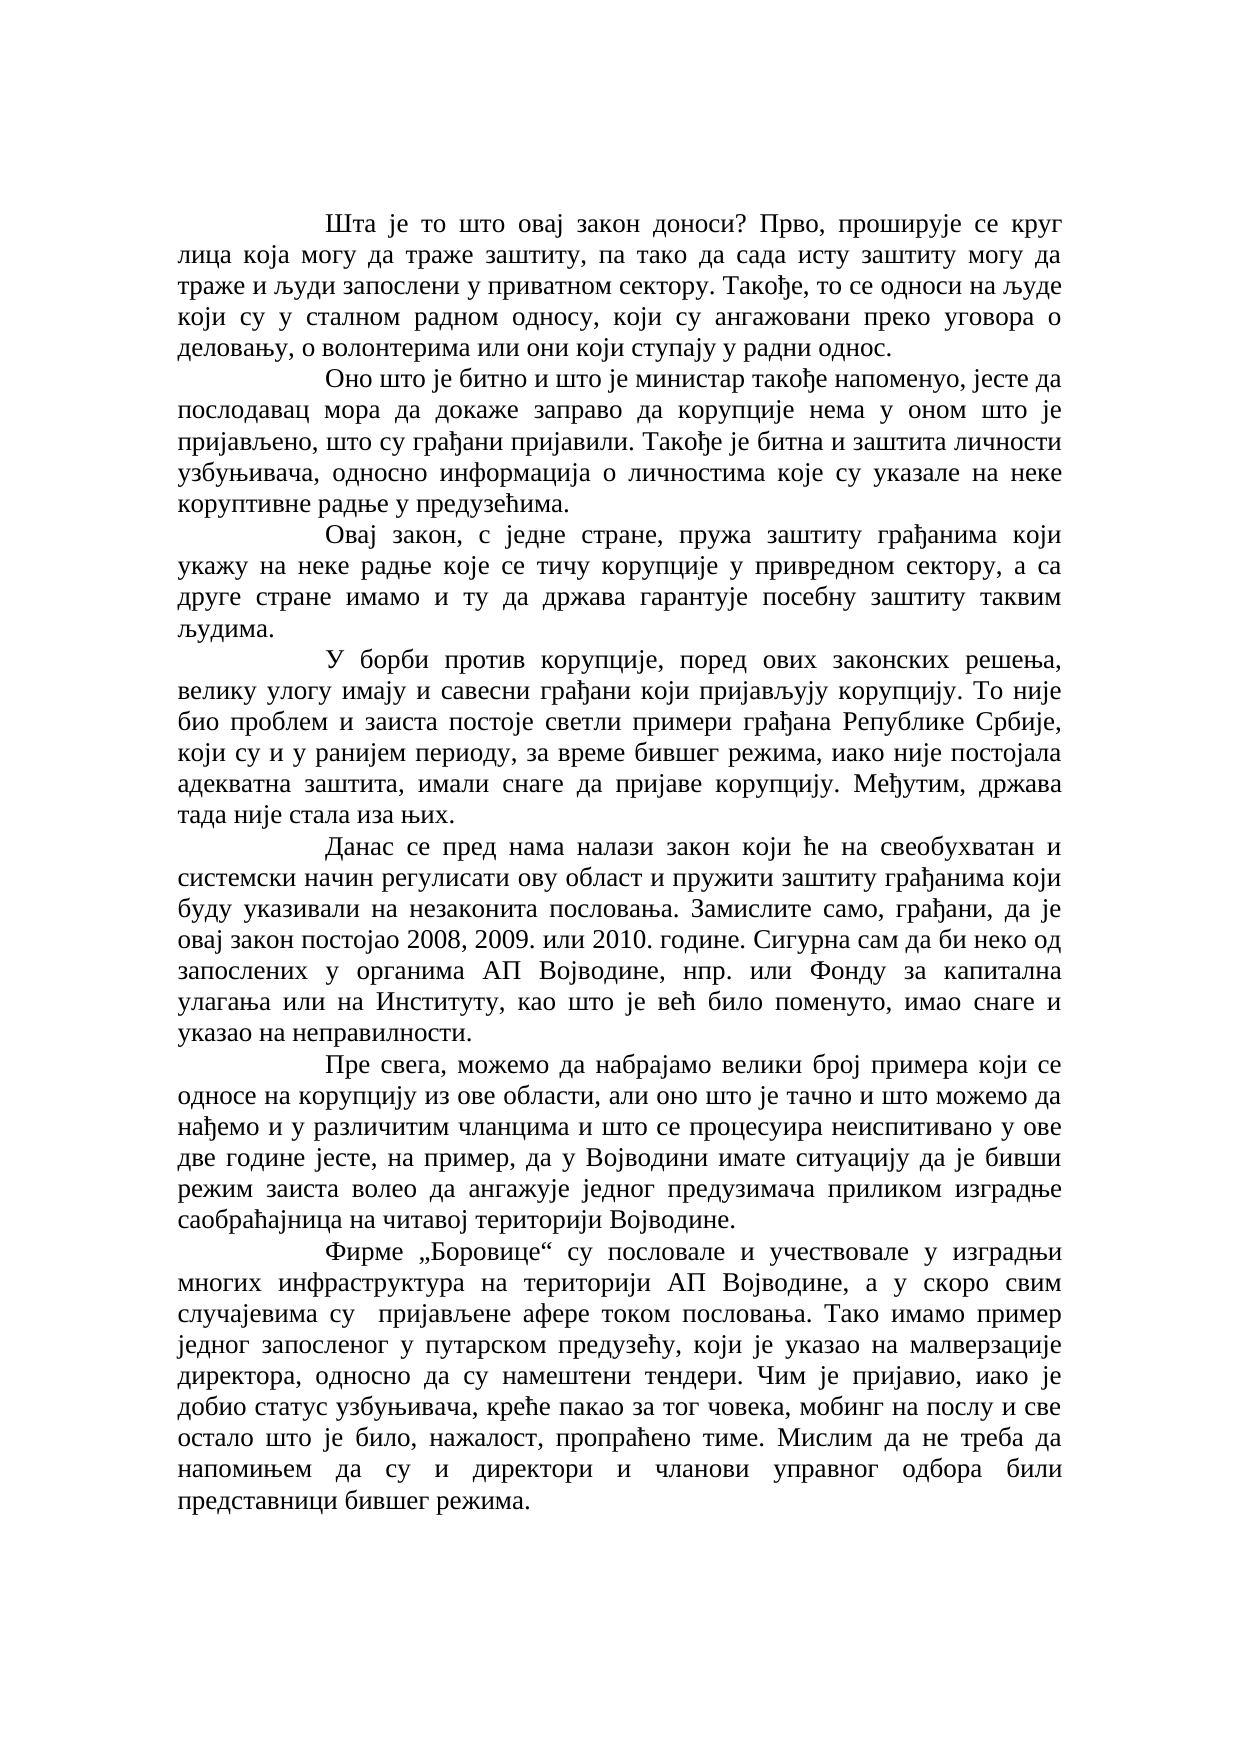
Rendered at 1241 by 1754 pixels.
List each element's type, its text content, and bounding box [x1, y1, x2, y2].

text Оно што је битно и што је министар такође напоменуо, јесте да послодавац мора да докаже заправо да корупције нема у оном што је пријављено, што су грађани пријавили. Такође је битна и заштита личности узбуњивача, односно информација о личностима које су указале на неке коруптивне радње у предузећима. [177, 362, 1063, 518]
text Пре свега, можемо да набрајамо велики број примера који се односе на корупцију из ове области, али оно што је тачно и што можемо да нађемо и у различитим чланцима и што се процесуира неиспитивано у ове две године јесте, на пример, да у Војводини имате ситуацију да је бивши режим заиста волео да ангажује једног предузимача приликом изградње саобраћајница на читавој територији Војводине. [177, 1048, 1063, 1234]
text Данас се пред нама налази закон који ће на свеобухватан и системски начин регулисати ову област и пружити заштиту грађанима који буду указивали на незаконита пословања. Замислите само, грађани, да је овај закон постојао 2008, 2009. или 2010. године. Сигурна сам да би неко од запослених у органима АП Војводине, нпр. или Фонду за капитална улагања или на Институту, као што је већ било поменуто, имао снаге и указао на неправилности. [177, 830, 1063, 1048]
text Шта је то што овај закон доноси? Прво, проширује се круг лица која могу да траже заштиту, па тако да сада исту заштиту могу да траже и људи запослени у приватном сектору. Такође, то се односи на људе који су у сталном радном односу, који су ангажовани преко уговора о деловању, о волонтерима или они који ступају у радни однос. [177, 207, 1063, 362]
text У борби против корупције, поред ових законских решења, велику улогу имају и савесни грађани који пријављују корупцију. То није био проблем и заиста постоје светли примери грађана Републике Србије, који су и у ранијем периоду, за време бившег режима, иако није постојала адекватна заштита, имали снаге да пријаве корупцију. Међутим, држава тада није стала иза њих. [177, 643, 1063, 830]
text Фирме „Боровице“ су пословале и учествовале у изградњи многих инфраструктура на територији АП Војводине, а у скоро свим случајевима су пријављене афере током пословања. Тако имамо пример једног запосленог у путарском предузећу, који је указао на малверзације директора, односно да су намештени тендери. Чим је пријавио, иако је добио статус узбуњивача, креће пакао за тог човека, мобинг на послу и све остало што је било, нажалост, пропраћено тиме. Мислим да не треба да напомињем да су и директори и чланови управног одбора били представници бившег режима. [177, 1234, 1063, 1515]
text Овај закон, с једне стране, пружа заштиту грађанима који укажу на неке радње које се тичу корупције у привредном сектору, а са друге стране имамо и ту да држава гарантује посебну заштиту таквим људима. [177, 518, 1063, 643]
